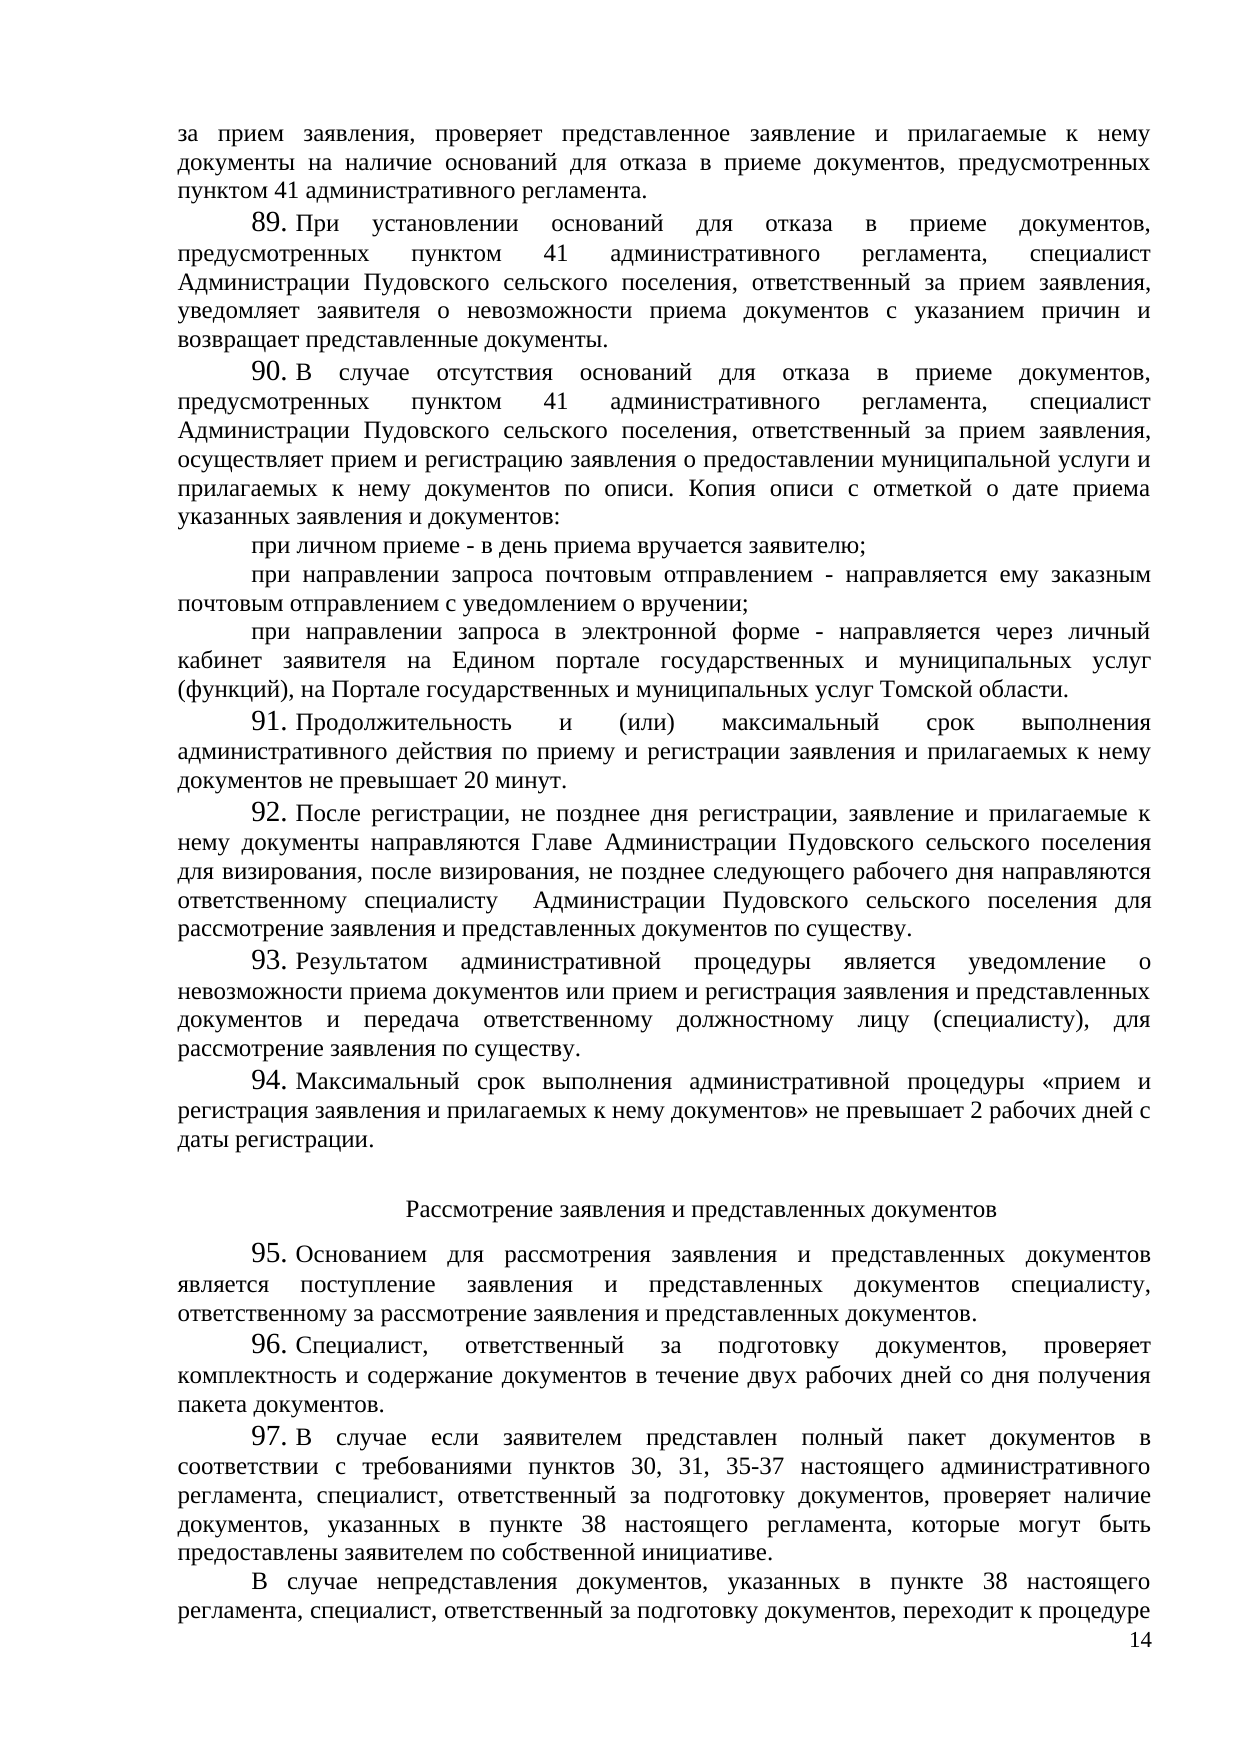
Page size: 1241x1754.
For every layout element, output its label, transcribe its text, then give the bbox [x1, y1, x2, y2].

text при направлении запроса почтовым отправлением - направляется ему заказным почтовым отправлением с уведомлением о вручении; [177, 559, 1152, 616]
list При установлении оснований для отказа в приеме документов, предусмотренных пунктом 41 административного регламента, специалист Администрации Пудовского сельского поселения, ответственный за прием заявления, уведомляет заявителя о невозможности приема документов с указанием причин и возвращает представленные документы. [177, 204, 1152, 353]
list В случае отсутствия оснований для отказа в приеме документов, предусмотренных пунктом 41 административного регламента, специалист Администрации Пудовского сельского поселения, ответственный за прием заявления, осуществляет прием и регистрацию заявления о предоставлении муниципальной услуги и прилагаемых к нему документов по описи. Копия описи с отметкой о дате приема указанных заявления и документов: [177, 353, 1152, 530]
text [177, 1566, 1152, 1624]
list В случае если заявителем представлен полный пакет документов в соответствии с требованиями пунктов 30, 31, 35-37 настоящего административного регламента, специалист, ответственный за подготовку документов, проверяет наличие документов, указанных в пункте 38 настоящего регламента, которые могут быть предоставлены заявителем по собственной инициативе. [177, 1418, 1152, 1566]
list Основанием для рассмотрения заявления и представленных документов является поступление заявления и представленных документов специалисту, ответственному за рассмотрение заявления и представленных документов. [177, 1236, 1152, 1327]
text при личном приеме - в день приема вручается заявителю; [177, 530, 1152, 559]
list Максимальный срок выполнения административной процедуры «прием и регистрация заявления и прилагаемых к нему документов» не превышает 2 рабочих дней с даты регистрации. [177, 1062, 1152, 1153]
text при направлении запроса в электронной форме - направляется через личный кабинет заявителя на Едином портале государственных и муниципальных услуг (функций), на Портале государственных и муниципальных услуг Томской области. [177, 616, 1152, 703]
list Результатом административной процедуры является уведомление о невозможности приема документов или прием и регистрация заявления и представленных документов и передача ответственному должностному лицу (специалисту), для рассмотрение заявления по существу. [177, 942, 1152, 1062]
list Специалист, ответственный за подготовку документов, проверяет комплектность и содержание документов в течение двух рабочих дней со дня получения пакета документов. [177, 1327, 1152, 1418]
text Рассмотрение заявления и представленных документов [177, 1194, 1152, 1223]
list После регистрации, не позднее дня регистрации, заявление и прилагаемые к нему документы направляются Главе Администрации Пудовского сельского поселения для визирования, после визирования, не позднее следующего рабочего дня направляются ответственному специалисту Администрации Пудовского сельского поселения для рассмотрение заявления и представленных документов по существу. [177, 794, 1152, 942]
list Продолжительность и (или) максимальный срок выполнения административного действия по приему и регистрации заявления и прилагаемых к нему документов не превышает 20 минут. [177, 703, 1152, 794]
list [177, 118, 1152, 204]
